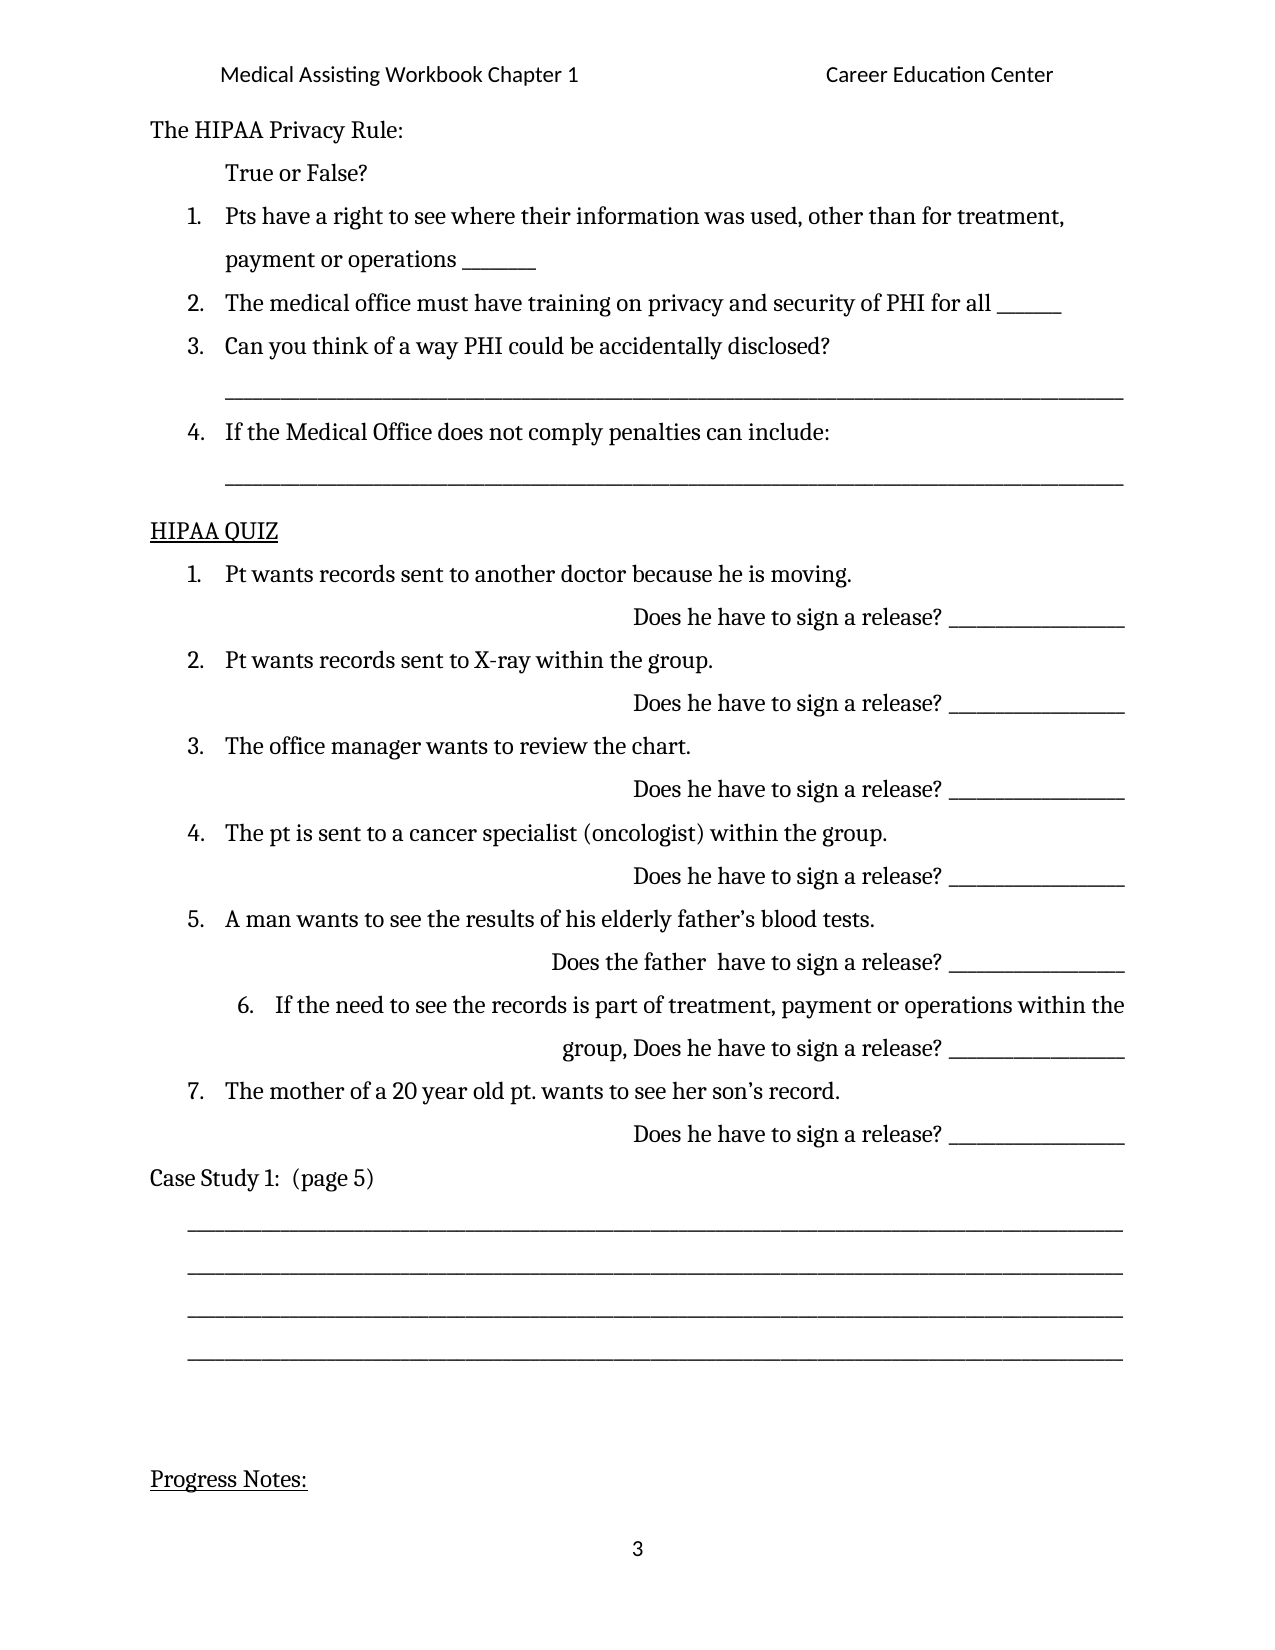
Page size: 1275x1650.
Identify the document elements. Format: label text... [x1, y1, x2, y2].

list The mother of a 20 year old pt. wants to see her son’s record. [187, 1077, 1125, 1106]
list Does the father have to sign a release? ___________________ [225, 948, 1125, 977]
text Progress Notes: [150, 1465, 1125, 1494]
list Pt wants records sent to X-ray within the group. [187, 646, 1125, 675]
text _____________________________________________________________________________________________________ [187, 1293, 1125, 1322]
list Does he have to sign a release? ___________________ [225, 862, 1125, 890]
list Does he have to sign a release? ___________________ [600, 603, 1125, 632]
list Can you think of a way PHI could be accidentally disclosed? _________________________________________________________________________________________________ [187, 332, 1125, 403]
text _____________________________________________________________________________________________________ [187, 1336, 1125, 1365]
list Pts have a right to see where their information was used, other than for treatment, payment or operations ________ [187, 202, 1125, 274]
text _____________________________________________________________________________________________________ [187, 1250, 1125, 1278]
list True or False? [225, 159, 1125, 188]
text _____________________________________________________________________________________________________ [187, 1207, 1125, 1235]
text Case Study 1: (page 5) [150, 1163, 1125, 1192]
list Pt wants records sent to another doctor because he is moving. [187, 560, 1125, 588]
list If the need to see the records is part of treatment, payment or operations within the group, Does he have to sign a release? ___________________ [187, 991, 1125, 1063]
list The office manager wants to review the chart. [187, 732, 1125, 761]
list Does he have to sign a release? ___________________ [225, 1120, 1125, 1149]
list A man wants to see the results of his elderly father’s blood tests. [187, 905, 1125, 933]
text HIPAA QUIZ [150, 517, 1125, 545]
list Does he have to sign a release? ___________________ [225, 689, 1125, 718]
text The HIPAA Privacy Rule: [150, 116, 1125, 145]
list Does he have to sign a release? ___________________ [225, 775, 1125, 804]
list The medical office must have training on privacy and security of PHI for all _______ [187, 288, 1125, 317]
list If the Medical Office does not comply penalties can include: _________________________________________________________________________________________________ [187, 418, 1125, 490]
list The pt is sent to a cancer specialist (oncologist) within the group. [187, 818, 1125, 847]
